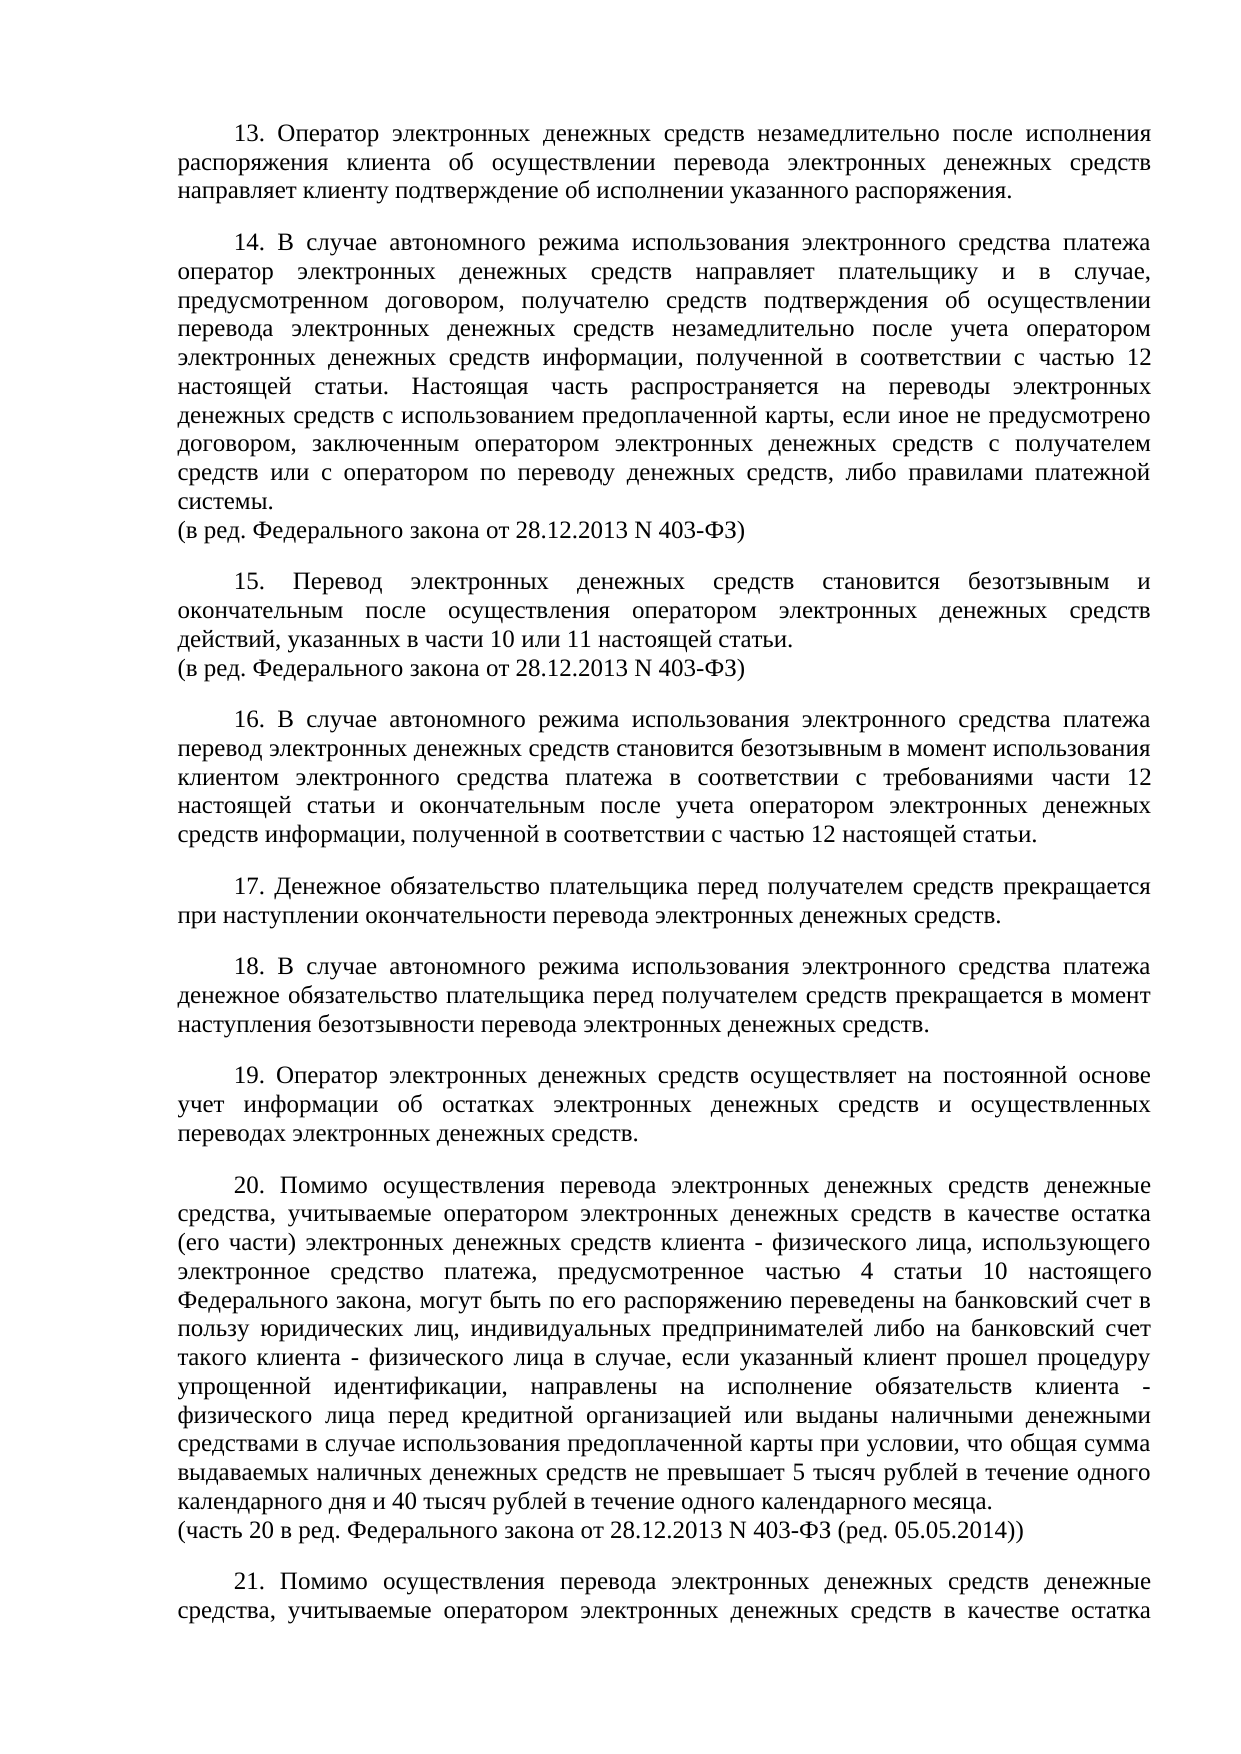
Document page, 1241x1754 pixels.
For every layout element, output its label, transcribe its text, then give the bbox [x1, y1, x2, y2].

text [177, 1566, 1152, 1624]
text 20. Помимо осуществления перевода электронных денежных средств денежные средства, учитываемые оператором электронных денежных средств в качестве остатка (его части) электронных денежных средств клиента - физического лица, использующего электронное средство платежа, предусмотренное частью 4 статьи 10 настоящего Федерального закона, могут быть по его распоряжению переведены на банковский счет в пользу юридических лиц, индивидуальных предпринимателей либо на банковский счет такого клиента - физического лица в случае, если указанный клиент прошел процедуру упрощенной идентификации, направлены на исполнение обязательств клиента - физического лица перед кредитной организацией или выданы наличными денежными средствами в случае использования предоплаченной карты при условии, что общая сумма выдаваемых наличных денежных средств не превышает 5 тысяч рублей в течение одного календарного дня и 40 тысяч рублей в течение одного календарного месяца. [177, 1170, 1152, 1515]
text 18. В случае автономного режима использования электронного средства платежа денежное обязательство плательщика перед получателем средств прекращается в момент наступления безотзывности перевода электронных денежных средств. [177, 951, 1152, 1038]
text (в ред. Федерального закона от 28.12.2013 N 403-ФЗ) [177, 653, 1152, 681]
text 13. Оператор электронных денежных средств незамедлительно после исполнения распоряжения клиента об осуществлении перевода электронных денежных средств направляет клиенту подтверждение об исполнении указанного распоряжения. [177, 118, 1152, 204]
text 15. Перевод электронных денежных средств становится безотзывным и окончательным после осуществления оператором электронных денежных средств действий, указанных в части 10 или 11 настоящей статьи. [177, 566, 1152, 653]
text 14. В случае автономного режима использования электронного средства платежа оператор электронных денежных средств направляет плательщику и в случае, предусмотренном договором, получателю средств подтверждения об осуществлении перевода электронных денежных средств незамедлительно после учета оператором электронных денежных средств информации, полученной в соответствии с частью 12 настоящей статьи. Настоящая часть распространяется на переводы электронных денежных средств с использованием предоплаченной карты, если иное не предусмотрено договором, заключенным оператором электронных денежных средств с получателем средств или с оператором по переводу денежных средств, либо правилами платежной системы. [177, 227, 1152, 515]
text 16. В случае автономного режима использования электронного средства платежа перевод электронных денежных средств становится безотзывным в момент использования клиентом электронного средства платежа в соответствии с требованиями части 12 настоящей статьи и окончательным после учета оператором электронных денежных средств информации, полученной в соответствии с частью 12 настоящей статьи. [177, 704, 1152, 848]
text 17. Денежное обязательство плательщика перед получателем средств прекращается при наступлении окончательности перевода электронных денежных средств. [177, 871, 1152, 928]
text (в ред. Федерального закона от 28.12.2013 N 403-ФЗ) [177, 515, 1152, 543]
text 19. Оператор электронных денежных средств осуществляет на постоянной основе учет информации об остатках электронных денежных средств и осуществленных переводах электронных денежных средств. [177, 1061, 1152, 1147]
text (часть 20 в ред. Федерального закона от 28.12.2013 N 403-ФЗ (ред. 05.05.2014)) [177, 1515, 1152, 1543]
